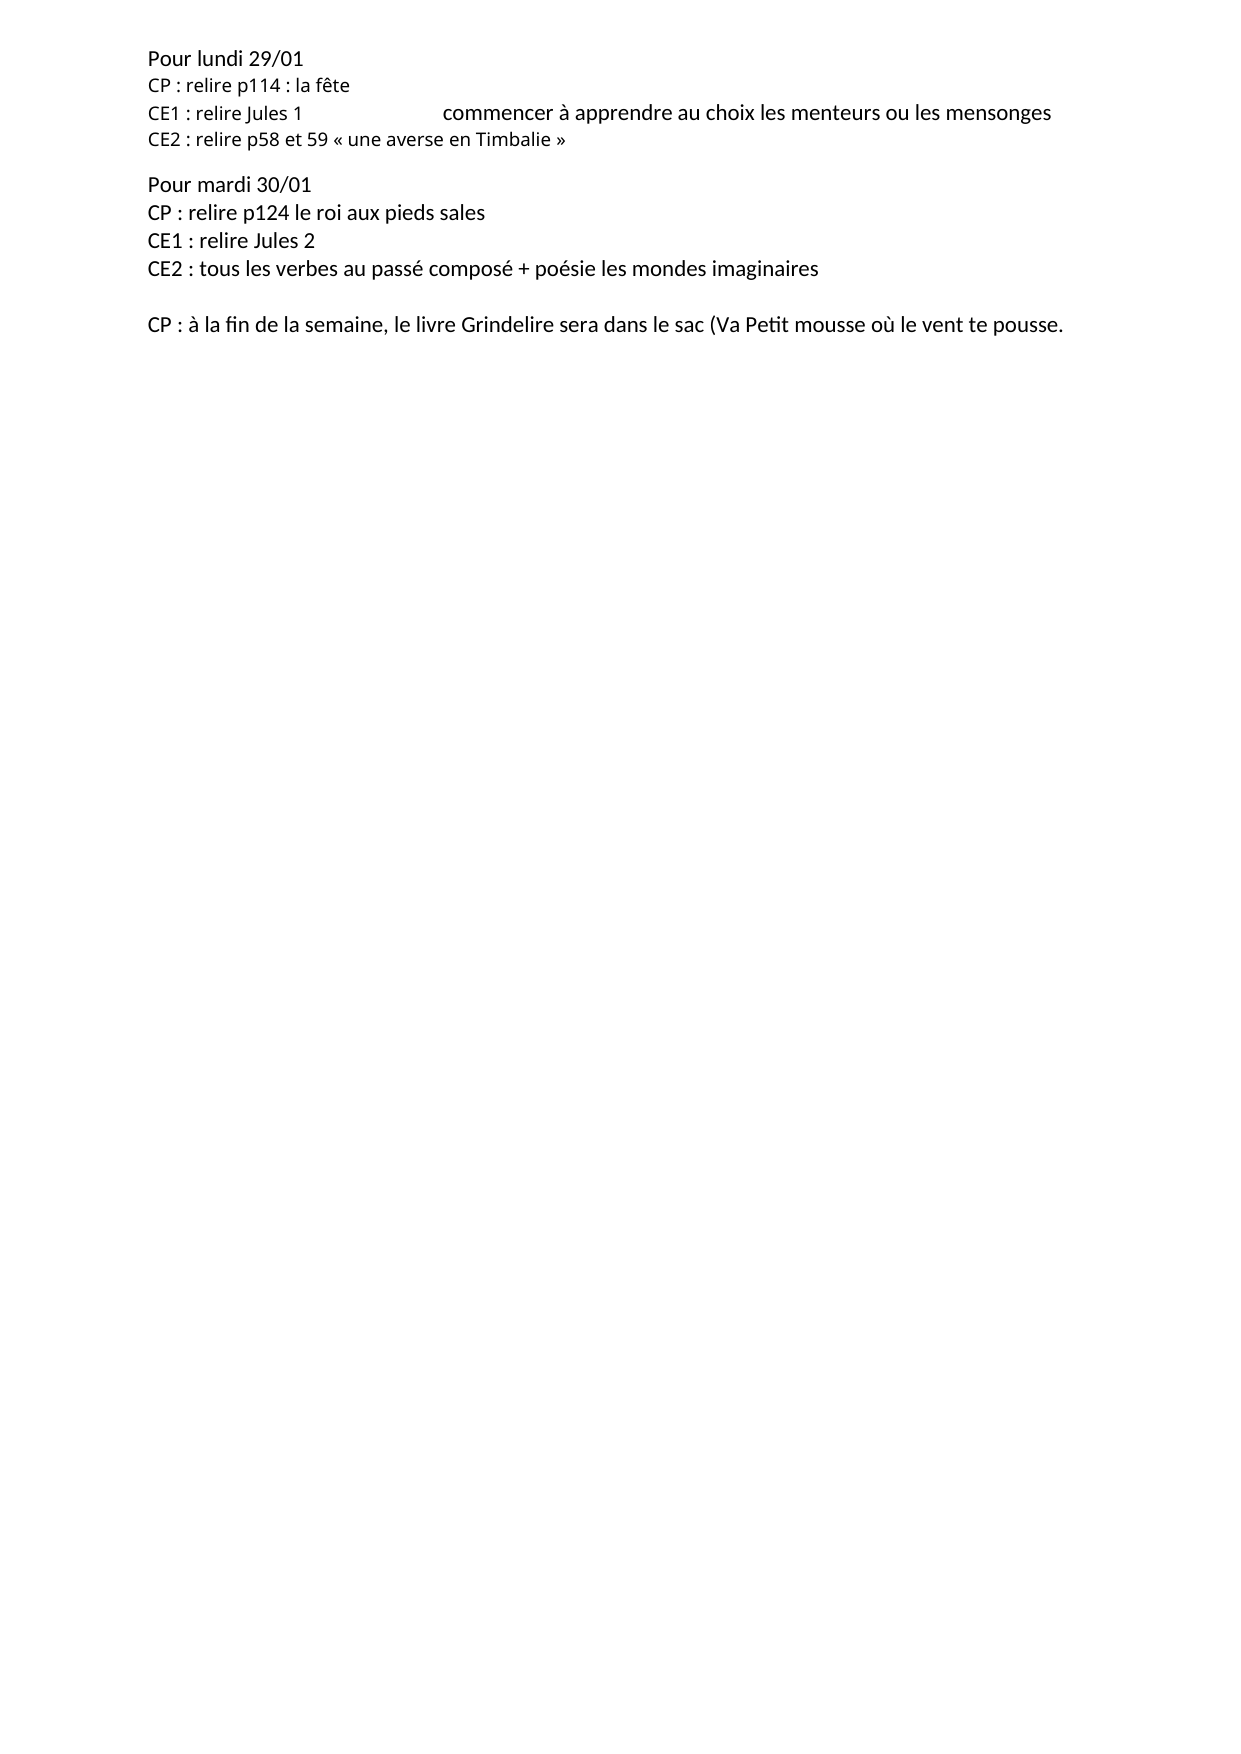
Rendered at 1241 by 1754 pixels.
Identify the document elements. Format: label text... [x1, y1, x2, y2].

text CE1 : relire Jules 1 commencer à apprendre au choix les menteurs ou les mensonges [148, 98, 1093, 126]
text CP : à la fin de la semaine, le livre Grindelire sera dans le sac (Va Petit mousse où le vent te pousse. [148, 310, 1093, 338]
text CP : relire p124 le roi aux pieds sales [148, 198, 1093, 226]
text CP : relire p114 : la fête [148, 72, 1093, 98]
text CE1 : relire Jules 2 [148, 226, 1093, 254]
text CE2 : relire p58 et 59 « une averse en Timbalie » [148, 126, 1093, 151]
text CE2 : tous les verbes au passé composé + poésie les mondes imaginaires [148, 254, 1093, 282]
text Pour mardi 30/01 [148, 170, 1093, 198]
text Pour lundi 29/01 [148, 44, 1093, 72]
